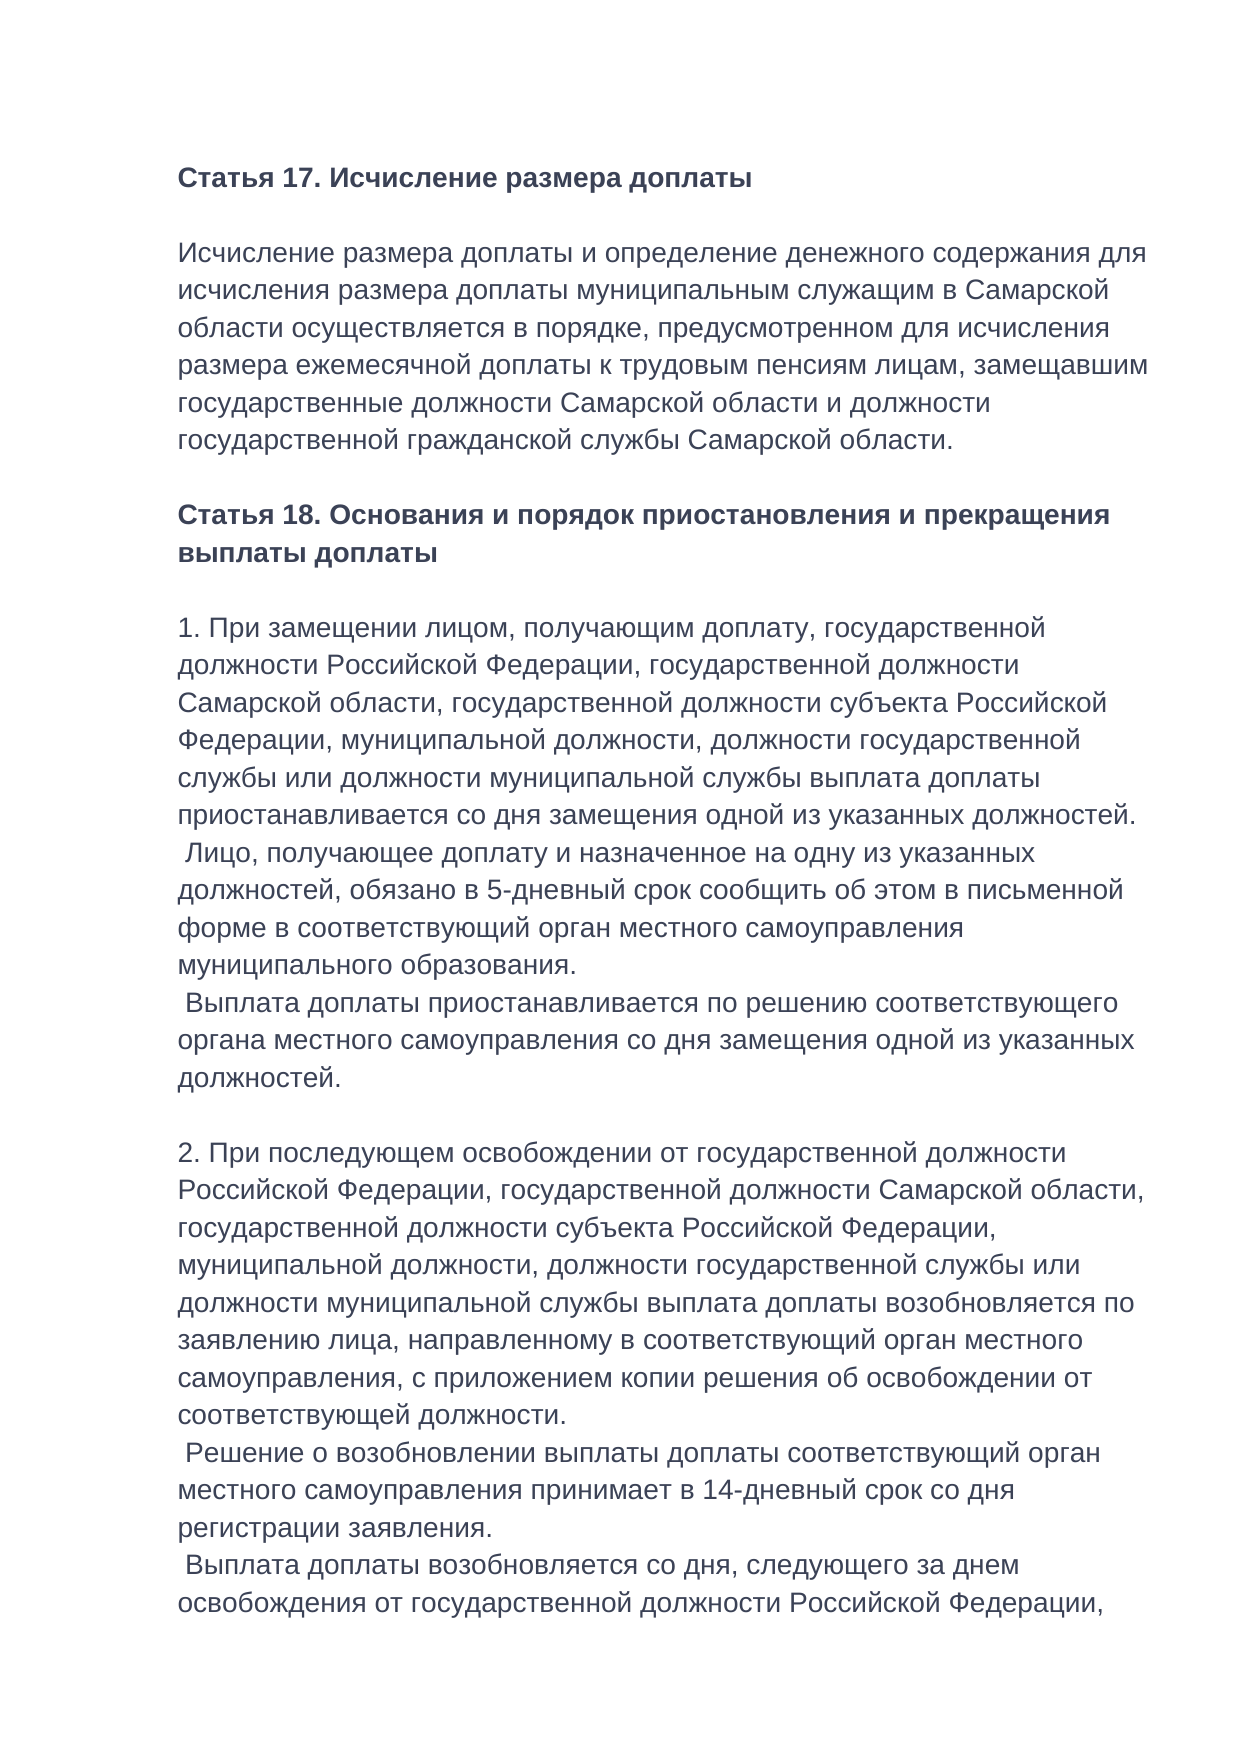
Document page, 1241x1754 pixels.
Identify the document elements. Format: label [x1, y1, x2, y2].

text [177, 118, 1152, 1618]
